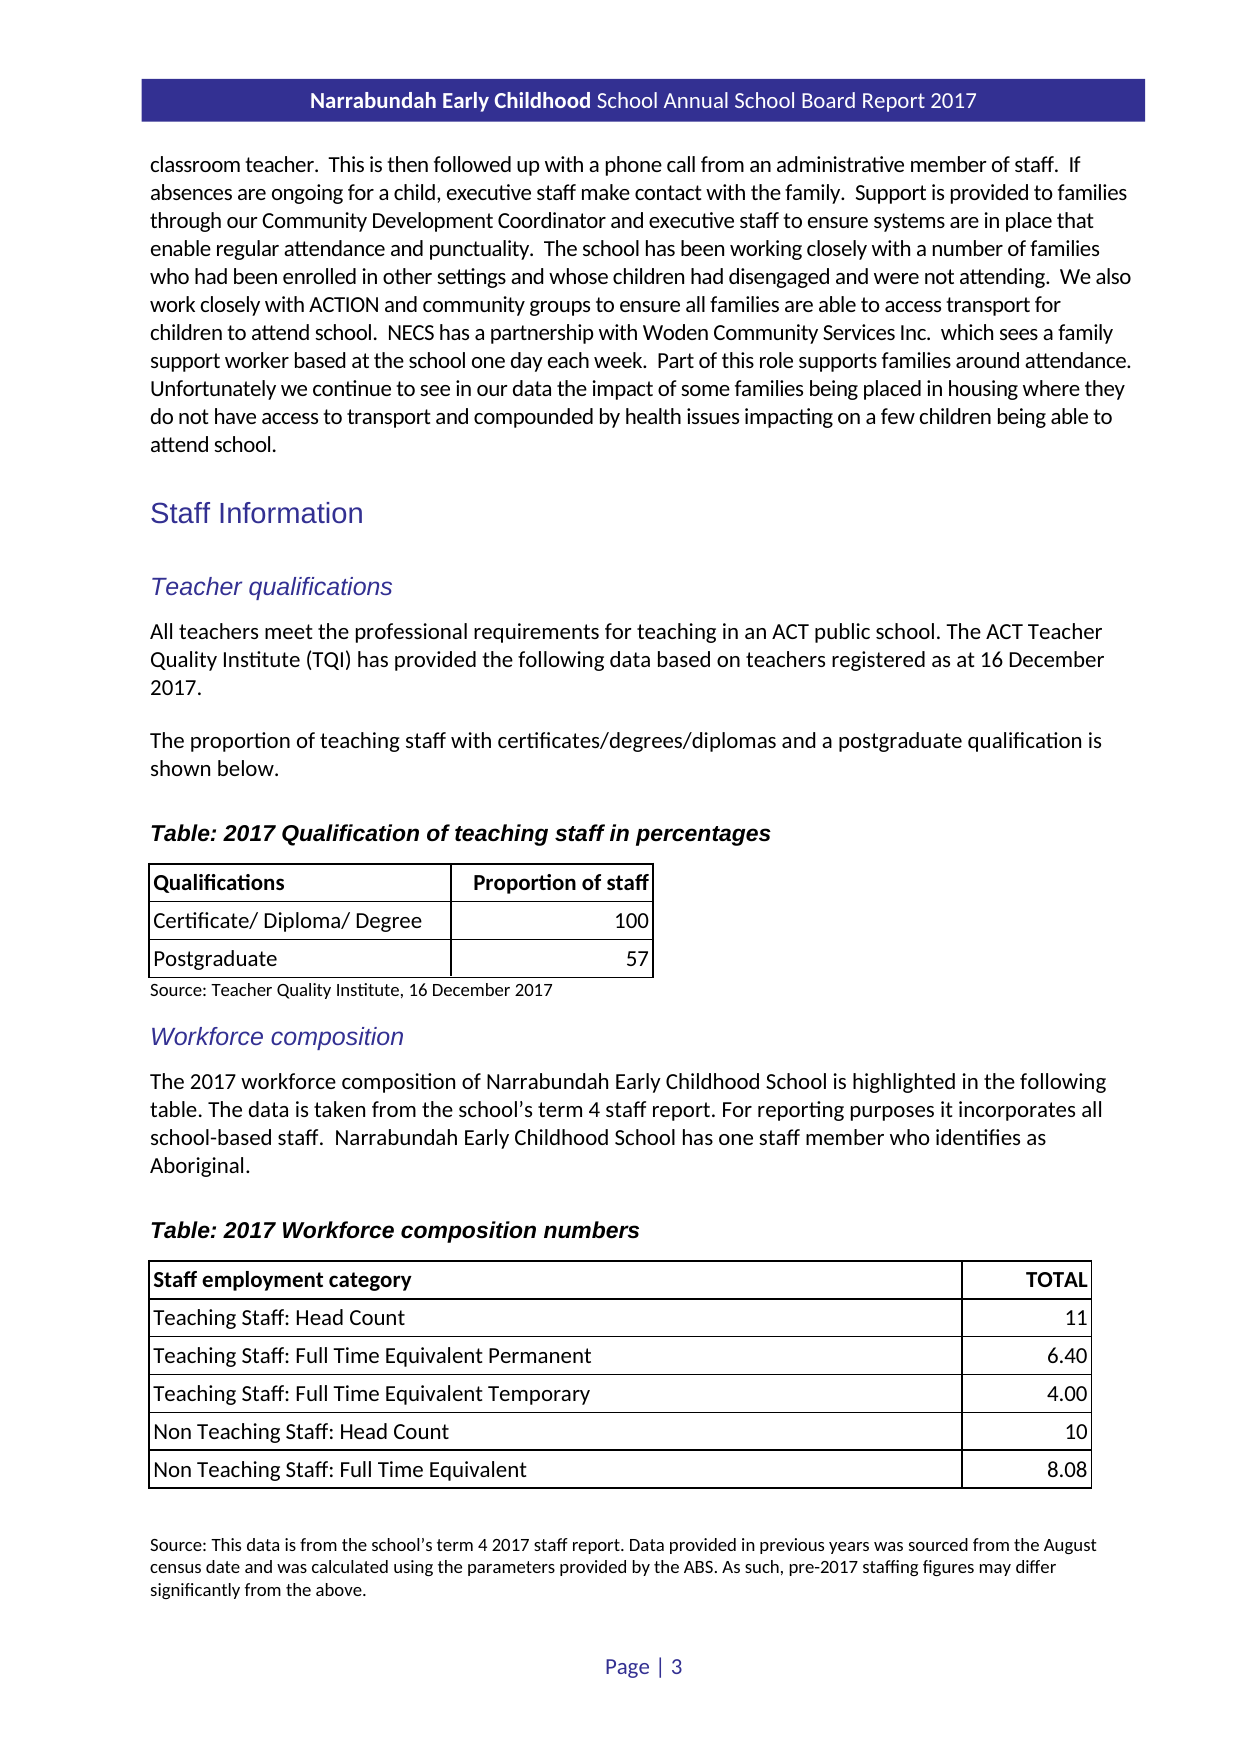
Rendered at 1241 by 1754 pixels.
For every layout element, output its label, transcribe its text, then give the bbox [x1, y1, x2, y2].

text Source: This data is from the school’s term 4 2017 staff report. Data provided in previous years was sourced from the August census date and was calculated using the parameters provided by the ABS. As such, pre-2017 staffing figures may differ significantly from the above. [150, 1533, 1137, 1601]
table_cell Certificate/ Diploma/ Degree [150, 902, 450, 938]
table_cell 6.40 [963, 1337, 1091, 1373]
table_cell 11 [963, 1300, 1091, 1336]
table_cell Non Teaching Staff: Full Time Equivalent [150, 1451, 961, 1487]
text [150, 150, 1137, 458]
table_cell Teaching Staff: Full Time Equivalent Temporary [150, 1375, 961, 1411]
subtitle Workforce composition [150, 1022, 1137, 1051]
table_cell 57 [452, 940, 652, 976]
subtitle Table: 2017 Qualification of teaching staff in percentages [150, 820, 1137, 846]
table_cell Teaching Staff: Full Time Equivalent Permanent [150, 1337, 961, 1373]
table_cell 4.00 [963, 1375, 1091, 1411]
table_cell Postgraduate [150, 940, 450, 976]
table_cell Non Teaching Staff: Head Count [150, 1413, 961, 1449]
text The 2017 workforce composition of Narrabundah Early Childhood School is highlighted in the following table. The data is taken from the school’s term 4 staff report. For reporting purposes it incorporates all school-based staff. Narrabundah Early Childhood School has one staff member who identifies as Aboriginal. [150, 1067, 1137, 1179]
text Source: Teacher Quality Institute, 16 December 2017 [150, 978, 1137, 1001]
table_cell 8.08 [963, 1451, 1091, 1487]
text The proportion of teaching staff with certificates/degrees/diplomas and a postgraduate qualification is shown below. [150, 726, 1137, 782]
table_header TOTAL [963, 1262, 1091, 1298]
table_cell 100 [452, 902, 652, 938]
subtitle Staff Information [150, 496, 1137, 529]
table_cell 10 [963, 1413, 1091, 1449]
table_header Qualifications [150, 865, 450, 901]
table_header Staff employment category [150, 1262, 961, 1298]
table_header Proportion of staff [452, 865, 652, 901]
subtitle Teacher qualifications [150, 572, 1137, 601]
table_cell Teaching Staff: Head Count [150, 1300, 961, 1336]
subtitle Table: 2017 Workforce composition numbers [150, 1217, 1137, 1243]
text All teachers meet the professional requirements for teaching in an ACT public school. The ACT Teacher Quality Institute (TQI) has provided the following data based on teachers registered as at 16 December 2017. [150, 617, 1137, 701]
